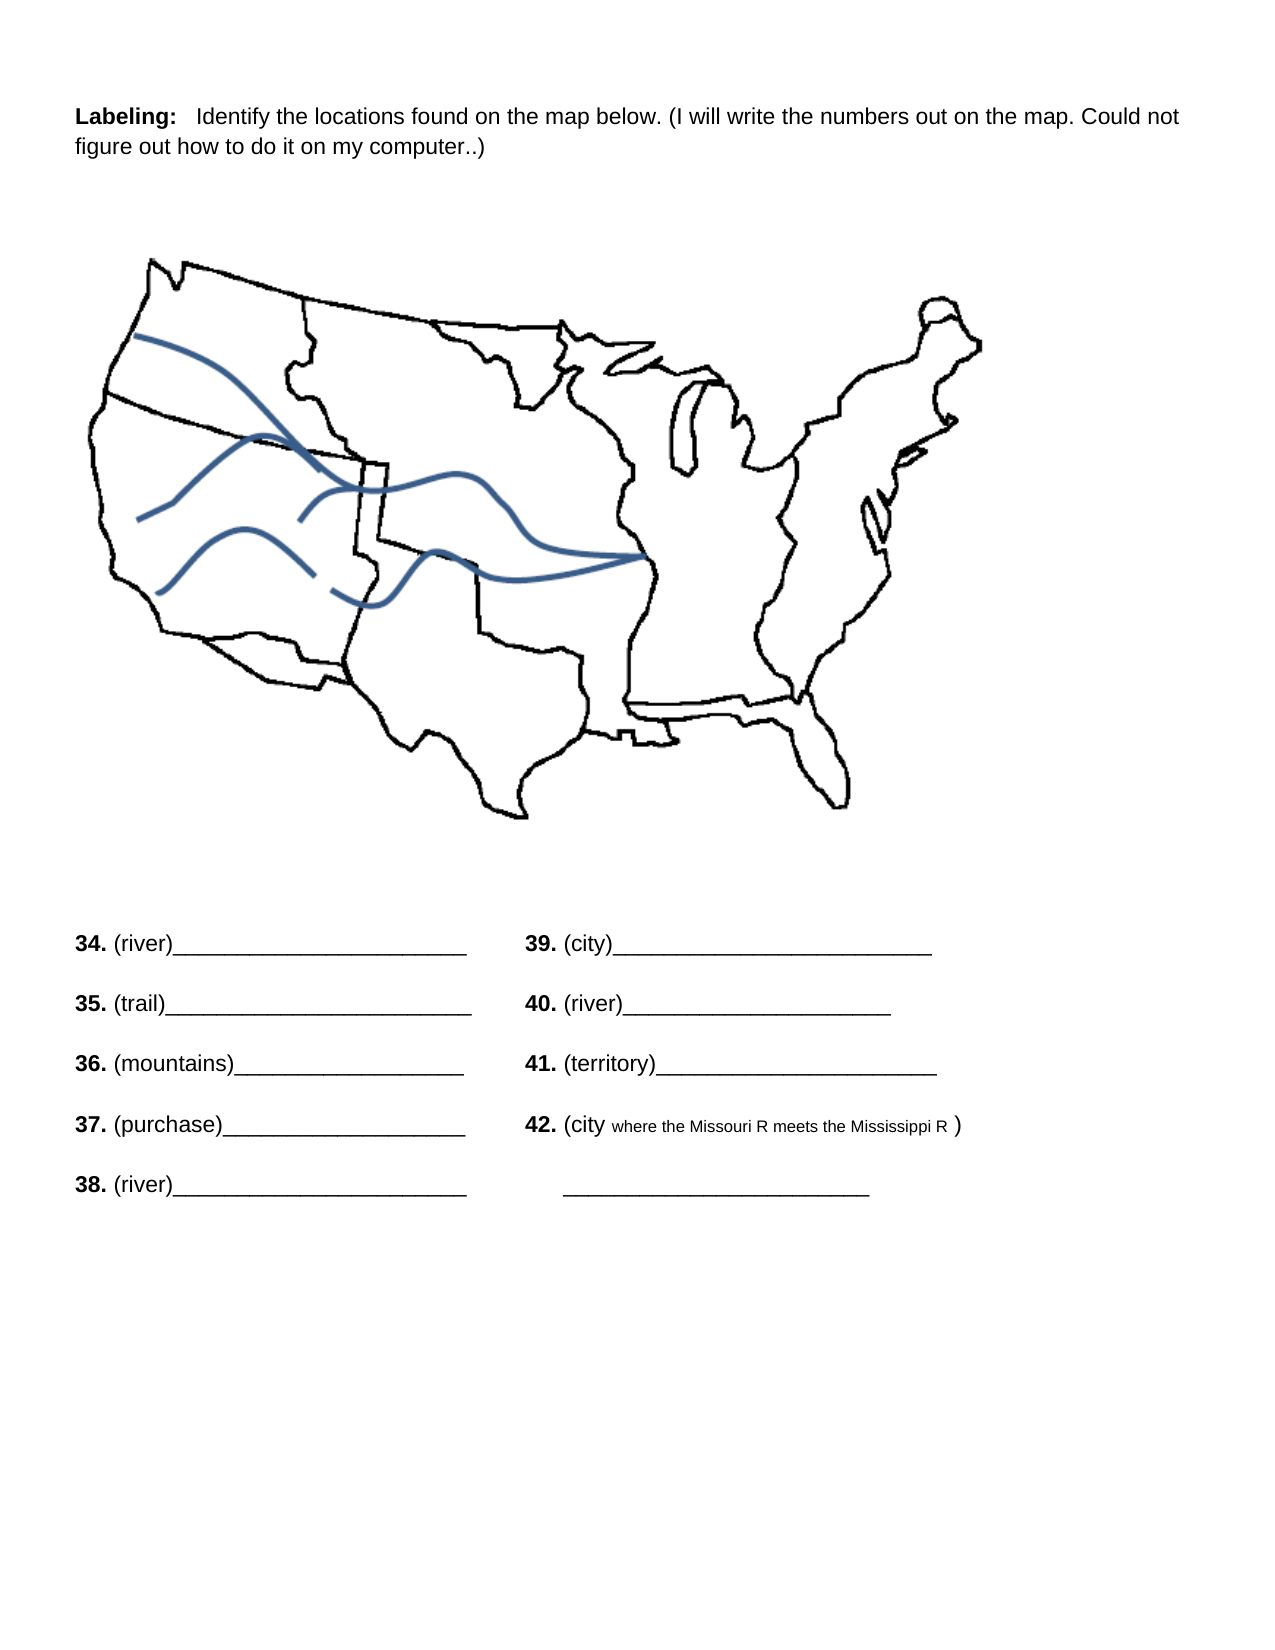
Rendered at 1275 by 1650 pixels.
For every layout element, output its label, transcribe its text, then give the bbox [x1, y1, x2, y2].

text Labeling: Identify the locations found on the map below. (I will write the numbers out on the map. Could not figure out how to do it on my computer..) [75, 103, 1200, 159]
text 38. (river)_______________________ ________________________ [75, 1171, 1200, 1197]
text 35. (trail)________________________ 40. (river)_____________________ [75, 990, 1200, 1016]
text 34. (river)_______________________ 39. (city)_________________________ [75, 929, 1200, 956]
text 37. (purchase)___________________ 42. (city where the Missouri R meets the Mississippi R ) [75, 1111, 1200, 1137]
text 36. (mountains)__________________ 41. (territory)______________________ [75, 1050, 1200, 1077]
